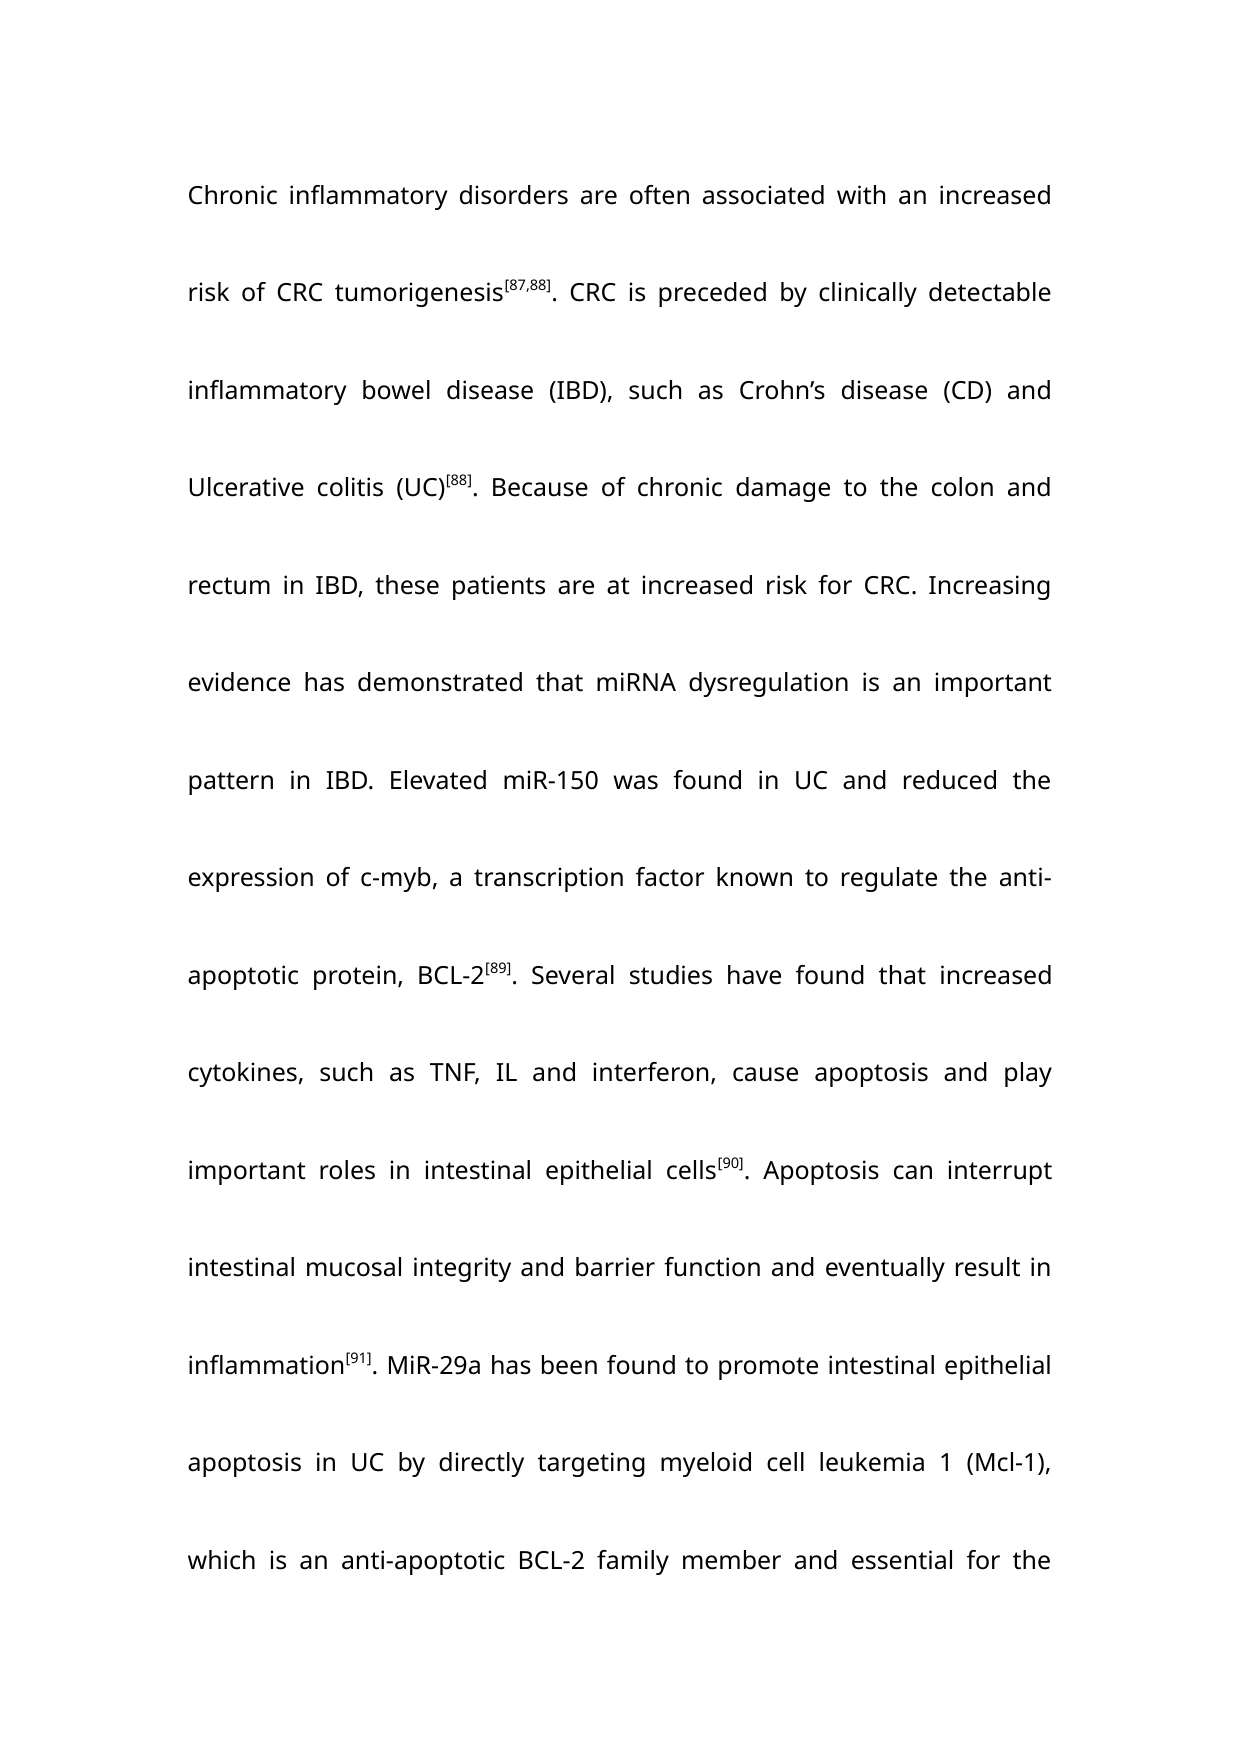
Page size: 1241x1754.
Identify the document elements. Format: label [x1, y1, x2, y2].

text [187, 162, 1053, 1592]
